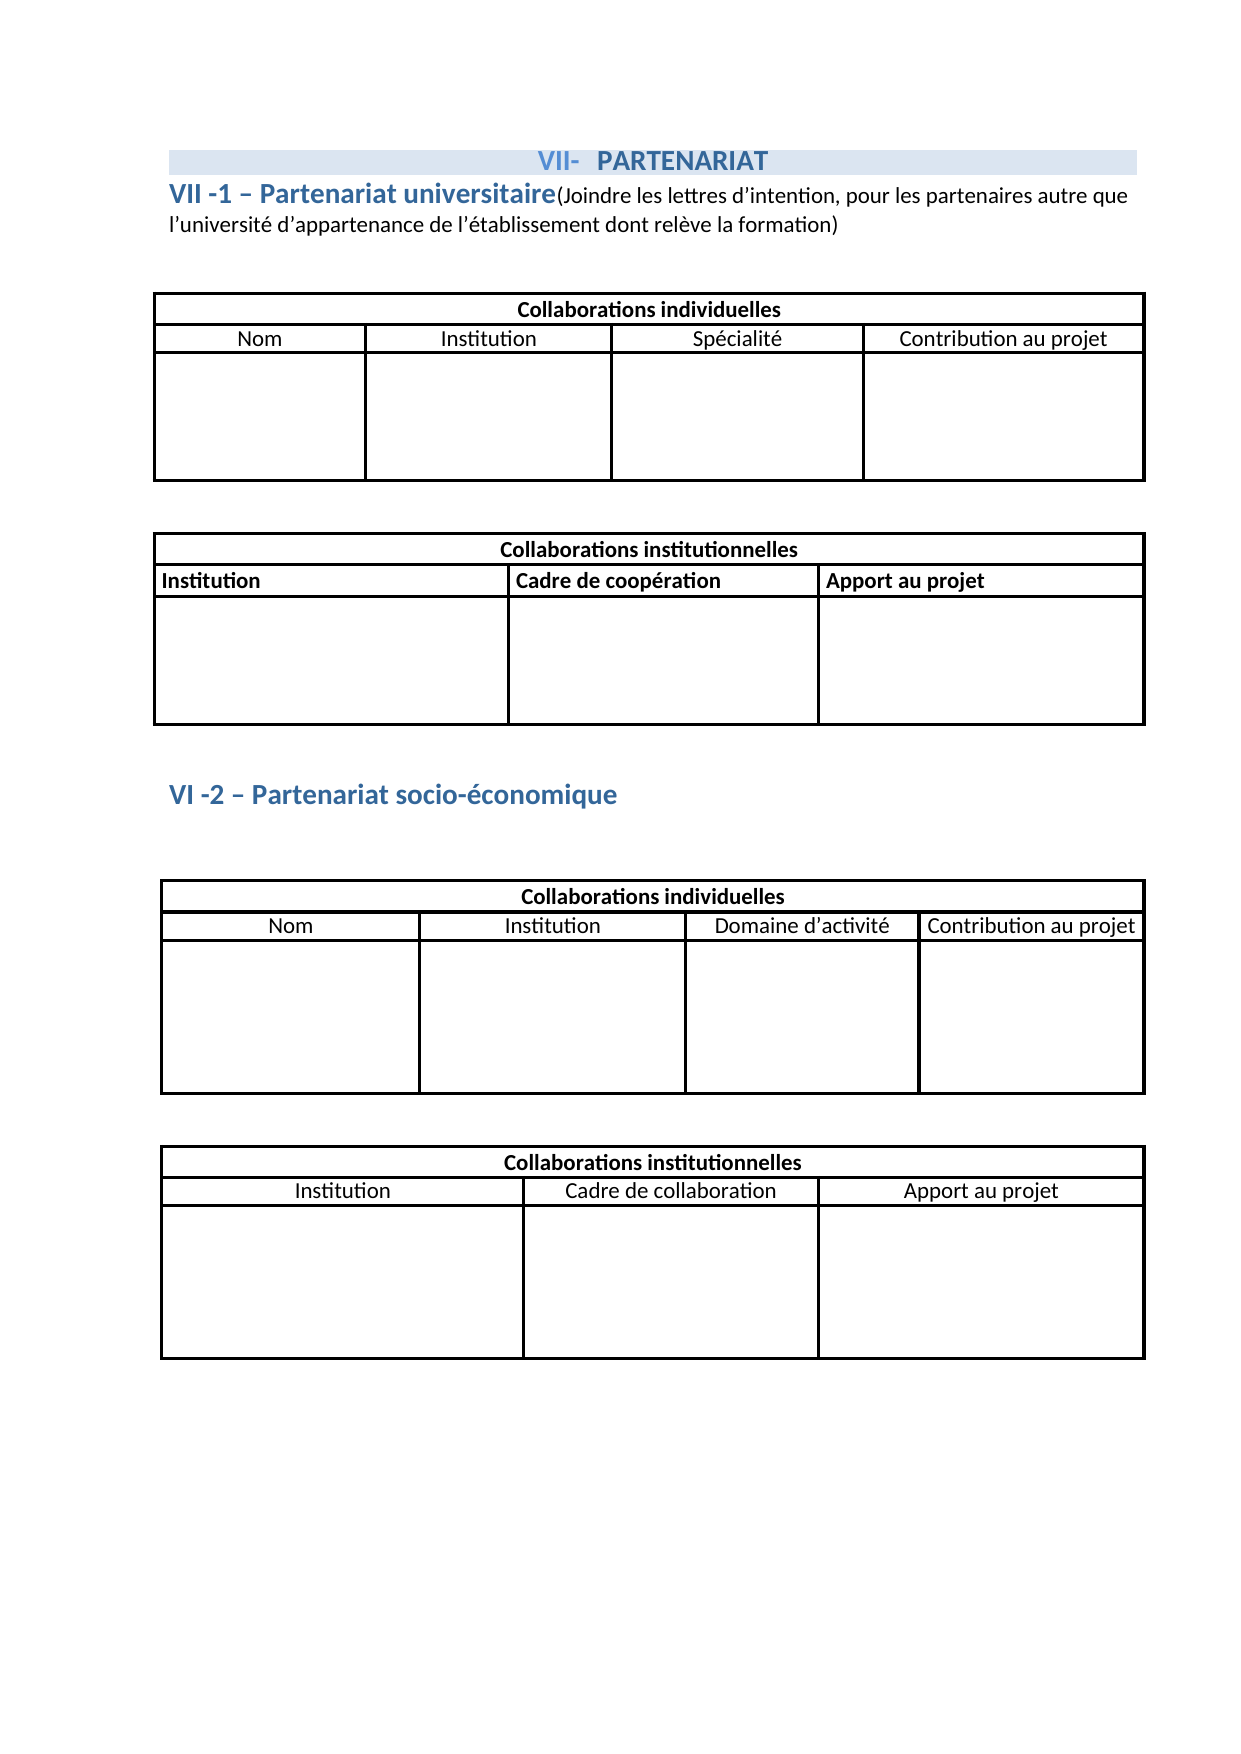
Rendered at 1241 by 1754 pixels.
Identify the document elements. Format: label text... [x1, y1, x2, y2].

table_cell Domaine d’activité [687, 914, 917, 938]
table_cell Nom [156, 326, 364, 351]
table_header Collaborations institutionnelles [156, 535, 1142, 563]
table_cell Cadre de coopération [510, 566, 817, 594]
table_cell [421, 942, 684, 1092]
table_cell Spécialité [613, 326, 862, 351]
table_cell Institution [156, 566, 507, 594]
table_header Collaborations individuelles [156, 295, 1142, 323]
list PARTENARIAT [169, 150, 1137, 175]
table_cell Institution [163, 1179, 522, 1204]
table_cell [865, 354, 1142, 479]
table_cell [820, 598, 1142, 723]
table_cell [525, 1207, 817, 1357]
table_cell Nom [163, 914, 418, 938]
table_cell [163, 942, 418, 1092]
table_header Collaborations individuelles [163, 882, 1142, 910]
table_cell Cadre de collaboration [525, 1179, 817, 1204]
table_cell Institution [421, 914, 684, 938]
table_cell [163, 1207, 522, 1357]
table_cell [687, 942, 917, 1092]
table_cell Apport au projet [820, 1179, 1142, 1204]
table_cell [510, 598, 817, 723]
text VI -2 – Partenariat socio-économique [169, 776, 1137, 811]
table_cell Institution [367, 326, 610, 351]
table_cell Contribution au projet [921, 914, 1142, 938]
table_cell [156, 354, 364, 479]
table_cell [820, 1207, 1142, 1357]
table_cell [921, 942, 1142, 1092]
table_cell [613, 354, 862, 479]
text VII -1 – Partenariat universitaire(Joindre les lettres d’intention, pour les partenaires autre que l’université d’appartenance de l’établissement dont relève la formation) [169, 175, 1137, 239]
table_cell Contribution au projet [865, 326, 1142, 351]
table_header Collaborations institutionnelles [163, 1148, 1142, 1176]
table_cell [367, 354, 610, 479]
table_cell Apport au projet [820, 566, 1142, 594]
table_cell [156, 598, 507, 723]
